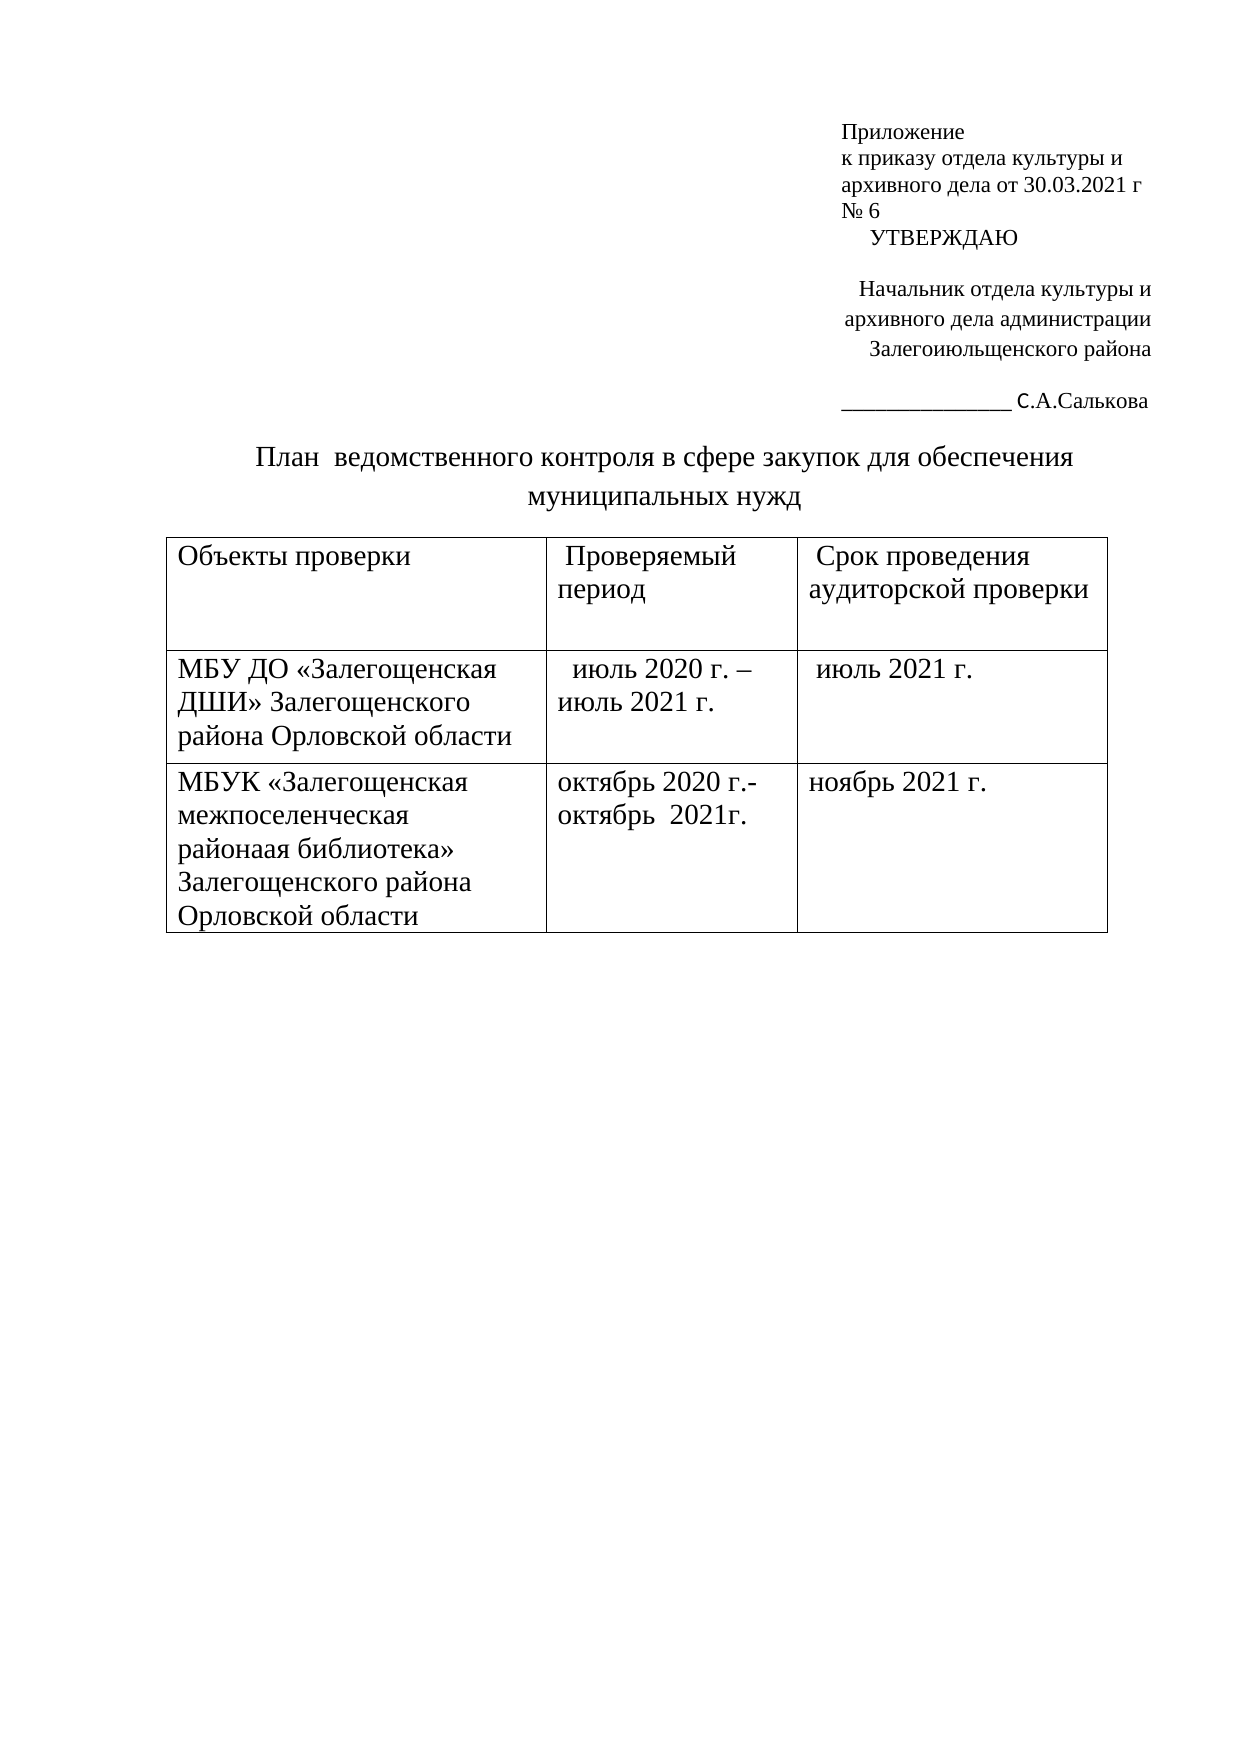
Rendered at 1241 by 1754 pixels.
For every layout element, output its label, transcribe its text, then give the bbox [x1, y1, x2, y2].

table_cell июль 2021 г. [798, 651, 1107, 763]
text _______________ С.А.Салькова [841, 386, 1152, 414]
table_cell июль 2020 г. –июль 2021 г. [547, 651, 797, 763]
table_header Срок проведения аудиторской проверки [798, 538, 1107, 650]
table_header Объекты проверки [167, 538, 546, 650]
table_cell МБУК «Залегощенская межпоселенческая районаая библиотека» Залегощенского района Орловской области [167, 764, 546, 932]
table_cell ноябрь 2021 г. [798, 764, 1107, 932]
text УТВЕРЖДАЮ [841, 223, 1152, 250]
text Приложение [841, 118, 1152, 144]
text План ведомственного контроля в сфере закупок для обеспечения муниципальных нужд [177, 439, 1152, 511]
table_header Проверяемый период [547, 538, 797, 650]
table_cell МБУ ДО «Залегощенская ДШИ» Залегощенского района Орловской области [167, 651, 546, 763]
text к приказу отдела культуры и архивного дела от 30.03.2021 г № 6 [841, 144, 1152, 223]
table_cell октябрь 2020 г.-октябрь 2021г. [547, 764, 797, 932]
text Начальник отдела культуры и архивного дела администрации Залегоиюльщенского района [841, 274, 1152, 361]
